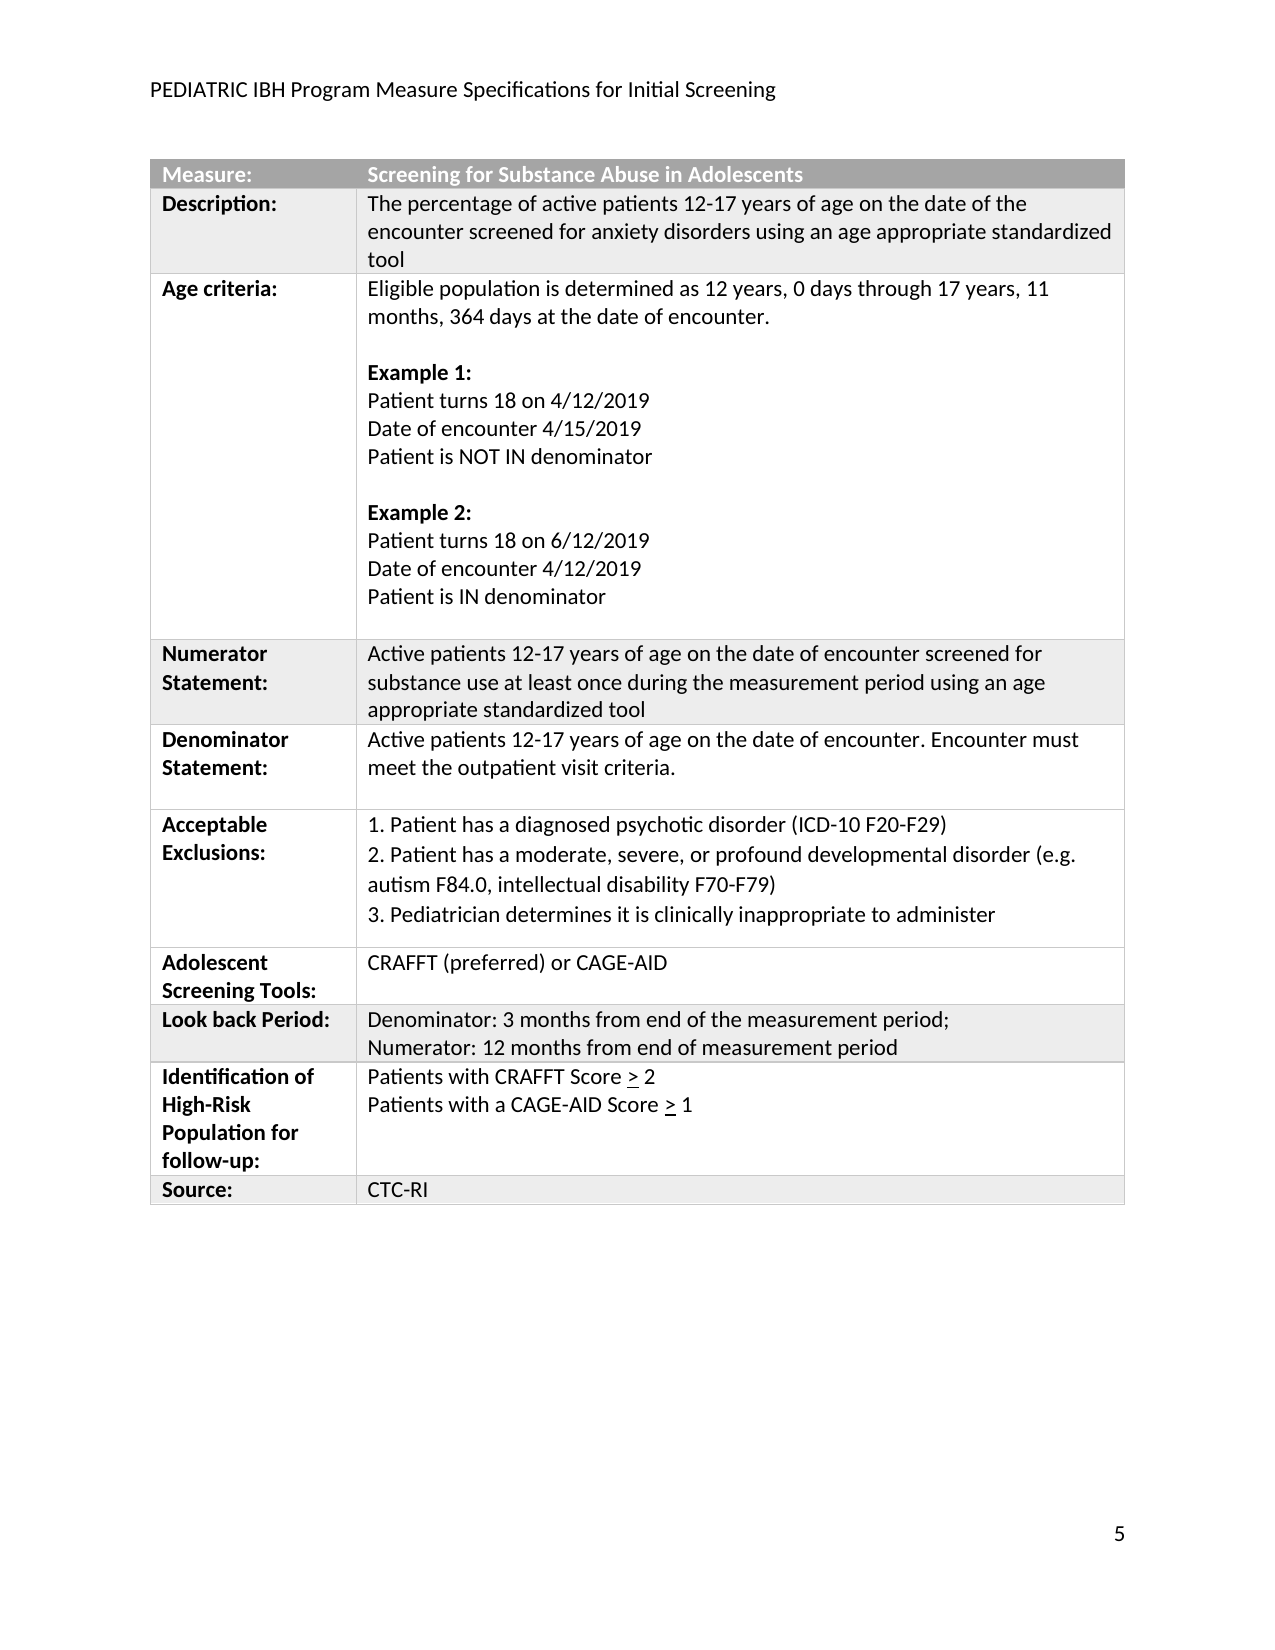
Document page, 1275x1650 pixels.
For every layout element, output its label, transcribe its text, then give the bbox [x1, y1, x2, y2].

table_cell Description: [151, 189, 356, 273]
table_cell Denominator: 3 months from end of the measurement period; Numerator: 12 months from end of measurement period [357, 1005, 1124, 1061]
table_cell Patients with CRAFFT Score > 2 Patients with a CAGE-AID Score > 1 [357, 1063, 1124, 1174]
table_cell Active patients 12-17 years of age on the date of encounter. Encounter must meet the outpatient visit criteria. [357, 725, 1124, 809]
table_cell Identification of High-Risk Population for follow-up: [151, 1063, 356, 1174]
table_cell Acceptable Exclusions: [151, 810, 356, 947]
table_cell The percentage of active patients 12-17 years of age on the date of the encounter screened for anxiety disorders using an age appropriate standardized tool [357, 189, 1124, 273]
table_cell Look back Period: [151, 1005, 356, 1061]
table_cell CRAFFT (preferred) or CAGE-AID [357, 948, 1124, 1004]
table_cell Numerator Statement: [151, 640, 356, 724]
table_cell Source: [151, 1176, 356, 1203]
table_cell 1. Patient has a diagnosed psychotic disorder (ICD-10 F20-F29) 2. Patient has a moderate, severe, or profound developmental disorder (e.g. autism F84.0, intellectual disability F70-F79) 3. Pediatrician determines it is clinically inappropriate to administer [357, 810, 1124, 947]
table_cell Age criteria: [151, 274, 356, 638]
table_cell Denominator Statement: [151, 725, 356, 809]
table_header Screening for Substance Abuse in Adolescents [357, 160, 1124, 188]
table_cell Adolescent Screening Tools: [151, 948, 356, 1004]
table_cell Eligible population is determined as 12 years, 0 days through 17 years, 11 months, 364 days at the date of encounter. Example 1: Patient turns 18 on 4/12/2019 Date of encounter 4/15/2019 Patient is NOT IN denominator Example 2: Patient turns 18 on 6/12/2019 Date of encounter 4/12/2019 Patient is IN denominator [357, 274, 1124, 638]
table_cell CTC-RI [357, 1176, 1124, 1203]
table_header Measure: [151, 160, 356, 188]
table_cell Active patients 12-17 years of age on the date of encounter screened for substance use at least once during the measurement period using an age appropriate standardized tool [357, 640, 1124, 724]
